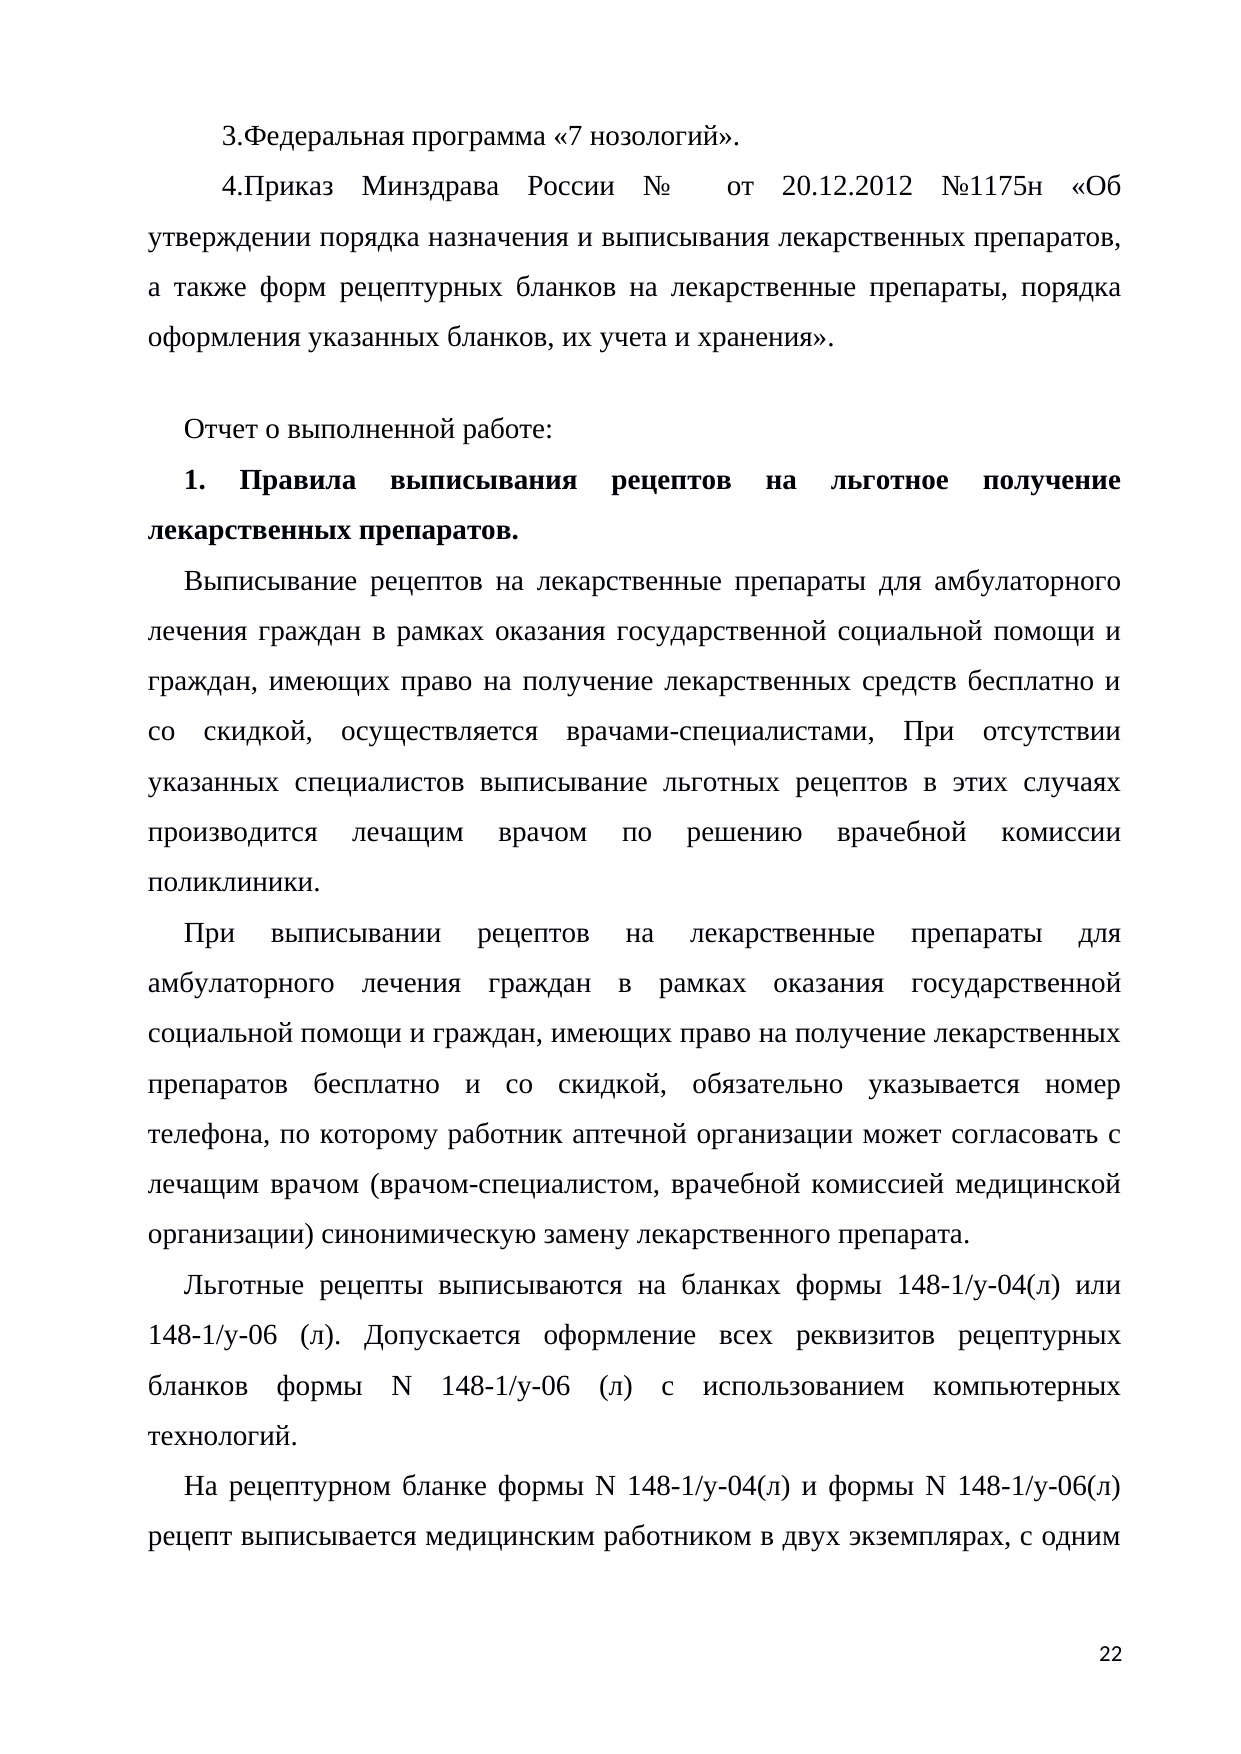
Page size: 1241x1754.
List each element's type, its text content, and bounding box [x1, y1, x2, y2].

text Отчет о выполненной работе: [148, 412, 1122, 445]
text 1. Правила выписывания рецептов на льготное получение лекарственных препаратов. [148, 462, 1122, 546]
text 4.Приказ Минздрава России № от 20.12.2012 №1175н «Об утверждении порядка назначения и выписывания лекарственных препаратов, а также форм рецептурных бланков на лекарственные препараты, порядка оформления указанных бланков, их учета и хранения». [148, 168, 1122, 353]
text Льготные рецепты выписываются на бланках формы 148-1/у-04(л) или 148-1/у-06 (л). Допускается оформление всех реквизитов рецептурных бланков формы N 148-1/у-06 (л) с использованием компьютерных технологий. [148, 1267, 1122, 1451]
text Выписывание рецептов на лекарственные препараты для амбулаторного лечения граждан в рамках оказания государственной социальной помощи и граждан, имеющих право на получение лекарственных средств бесплатно и со скидкой, осуществляется врачами-специалистами, При отсутствии указанных специалистов выписывание льготных рецептов в этих случаях производится лечащим врачом по решению врачебной комиссии поликлиники. [148, 563, 1122, 898]
text При выписывании рецептов на лекарственные препараты для амбулаторного лечения граждан в рамках оказания государственной социальной помощи и граждан, имеющих право на получение лекарственных препаратов бесплатно и со скидкой, обязательно указывается номер телефона, по которому работник аптечной организации может согласовать с лечащим врачом (врачом-специалистом, врачебной комиссией медицинской организации) синонимическую замену лекарственного препарата. [148, 915, 1122, 1250]
text 3.Федеральная программа «7 нозологий». [148, 118, 1122, 152]
